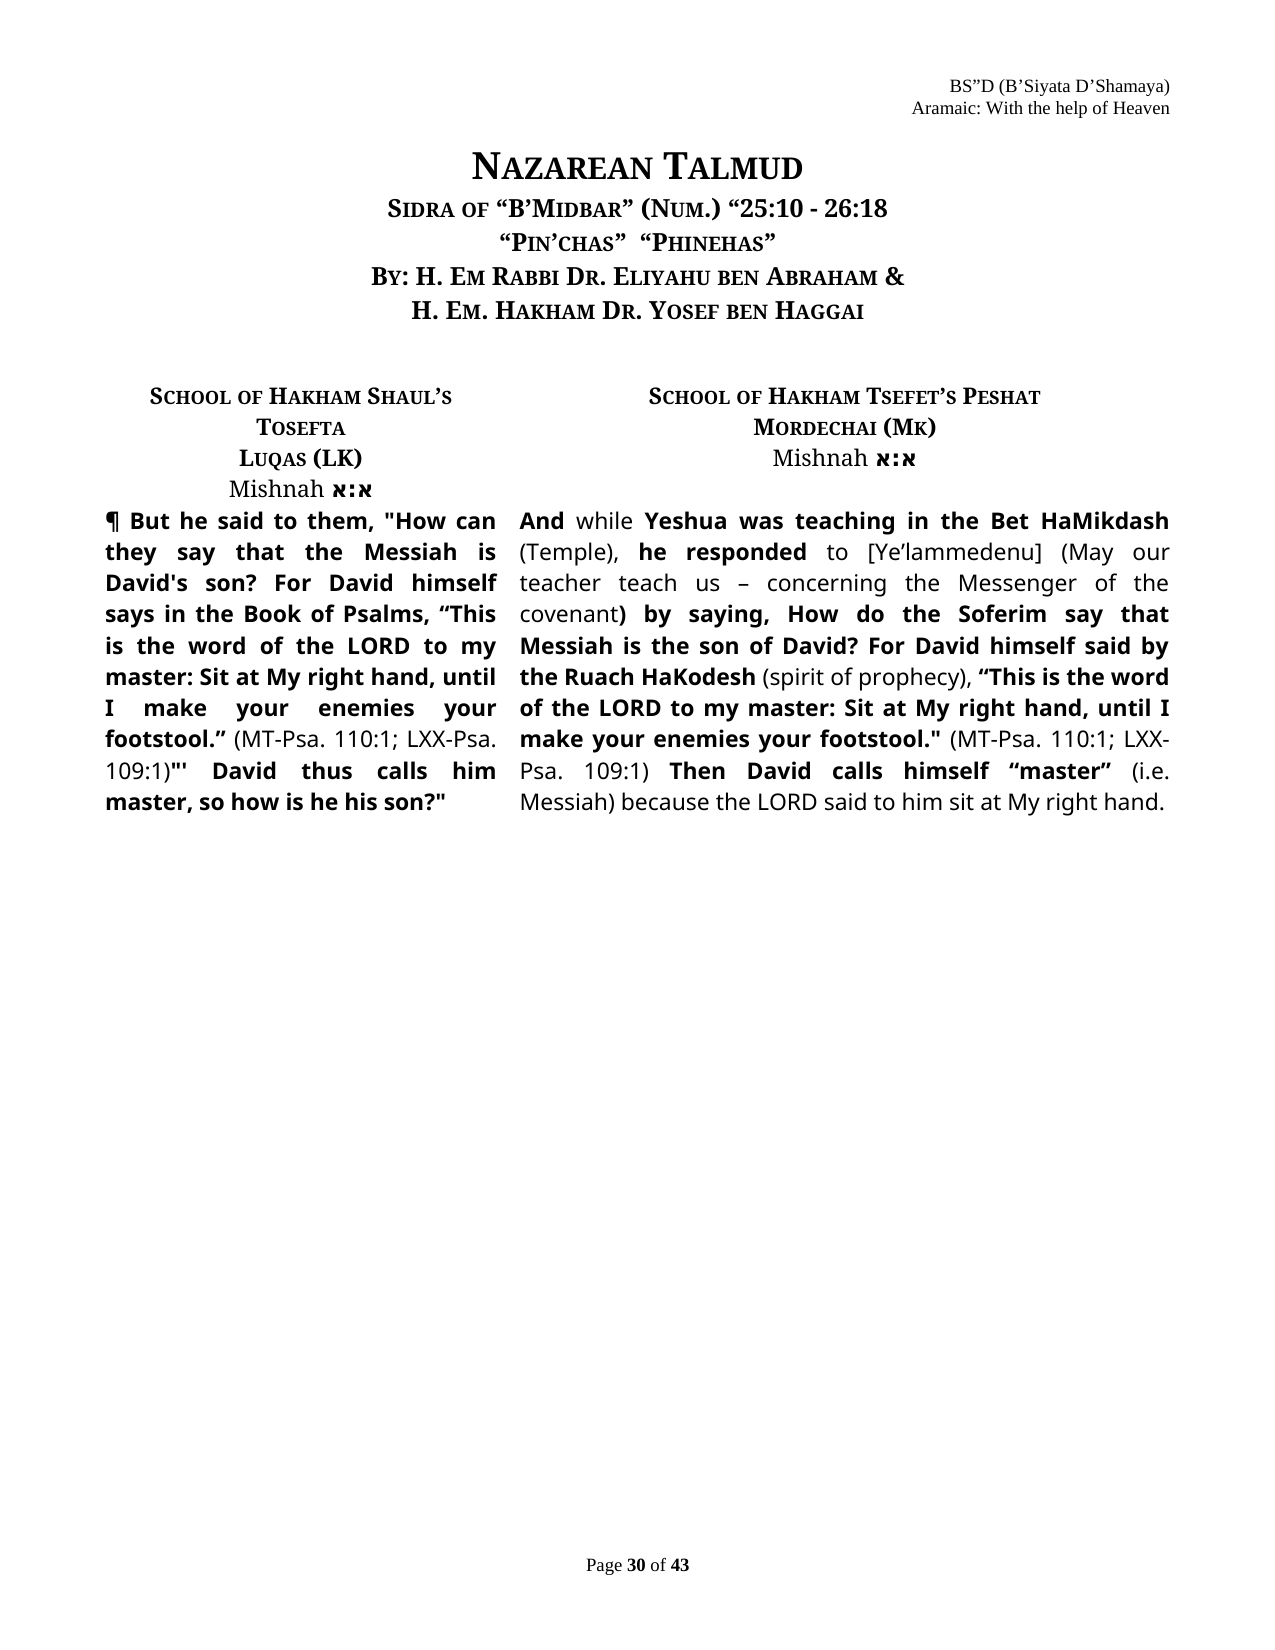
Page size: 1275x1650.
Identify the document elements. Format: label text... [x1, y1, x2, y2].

text By: H. Em Rabbi Dr. Eliyahu ben Abraham & [105, 259, 1170, 293]
table_cell And while Yeshua was teaching in the Bet HaMikdash (Temple), he responded to [Ye’lammedenu] (May our teacher teach us – concerning the Messenger of the covenant) by saying, How do the Soferim say that Messiah is the son of David? For David himself said by the Ruach HaKodesh (spirit of prophecy), “This is the word of the LORD to my master: Sit at My right hand, until I make your enemies your footstool." (MT-Psa. 110:1; LXX-Psa. 109:1) Then David calls himself “master” (i.e. Messiah) because the LORD said to him sit at My right hand. [508, 505, 1181, 817]
text Nazarean Talmud [105, 140, 1170, 191]
text Sidra of “B’Midbar” (Num.) “25:10 - 26:18 [105, 191, 1170, 225]
table_cell ¶ But he said to them, "How can they say that the Messiah is David's son? For David himself says in the Book of Psalms, “This is the word of the LORD to my master: Sit at My right hand, until I make your enemies your footstool.” (MT-Psa. 110:1; LXX-Psa. 109:1)"' David thus calls him master, so how is he his son?" [94, 505, 508, 817]
table_header School of Hakham Tsefet’s Peshat Mordechai (Mk) Mishnah א:א [508, 380, 1181, 505]
table_header School of Hakham Shaul’s Tosefta Luqas (LK) Mishnah א:א [94, 380, 508, 505]
text H. Em. Hakham Dr. Yosef ben Haggai [105, 293, 1170, 327]
text “Pin’chas” “Phinehas” [105, 225, 1170, 259]
